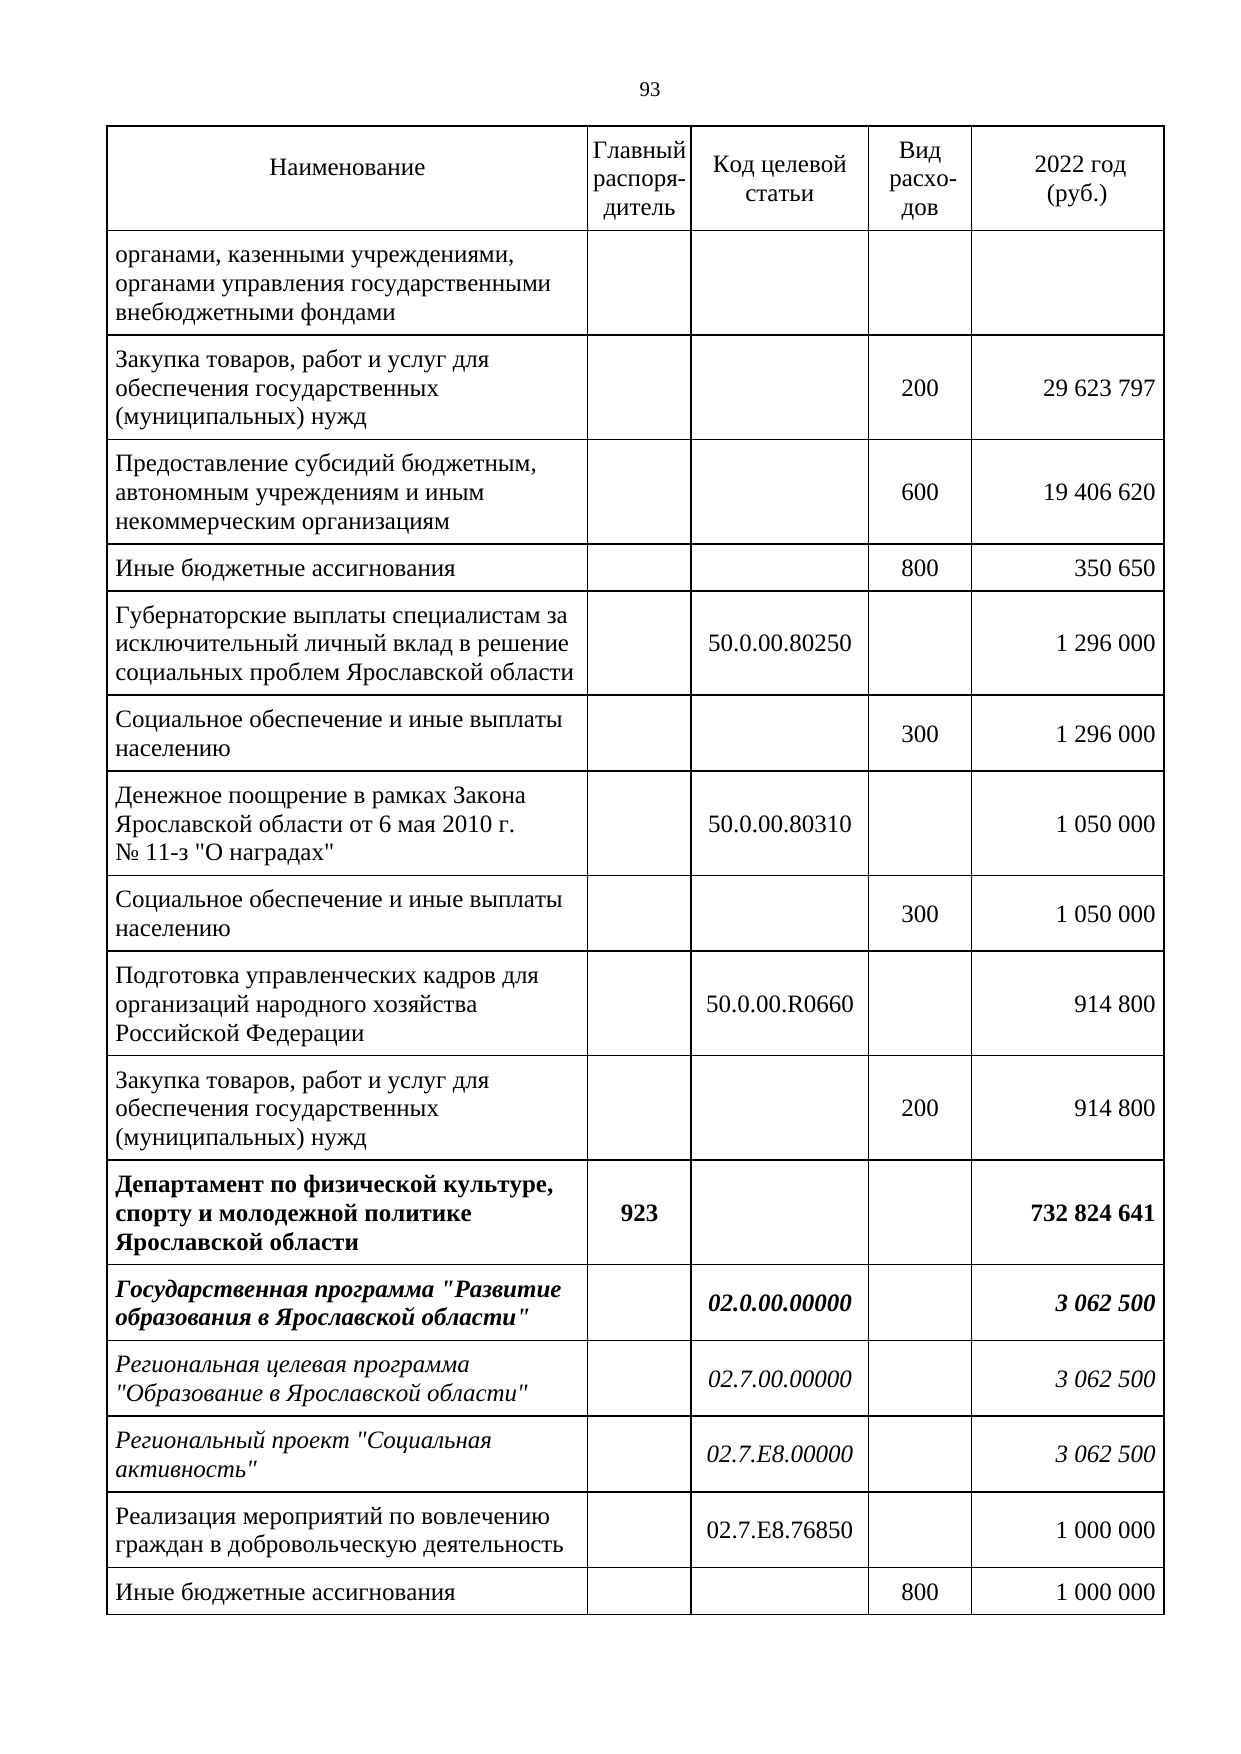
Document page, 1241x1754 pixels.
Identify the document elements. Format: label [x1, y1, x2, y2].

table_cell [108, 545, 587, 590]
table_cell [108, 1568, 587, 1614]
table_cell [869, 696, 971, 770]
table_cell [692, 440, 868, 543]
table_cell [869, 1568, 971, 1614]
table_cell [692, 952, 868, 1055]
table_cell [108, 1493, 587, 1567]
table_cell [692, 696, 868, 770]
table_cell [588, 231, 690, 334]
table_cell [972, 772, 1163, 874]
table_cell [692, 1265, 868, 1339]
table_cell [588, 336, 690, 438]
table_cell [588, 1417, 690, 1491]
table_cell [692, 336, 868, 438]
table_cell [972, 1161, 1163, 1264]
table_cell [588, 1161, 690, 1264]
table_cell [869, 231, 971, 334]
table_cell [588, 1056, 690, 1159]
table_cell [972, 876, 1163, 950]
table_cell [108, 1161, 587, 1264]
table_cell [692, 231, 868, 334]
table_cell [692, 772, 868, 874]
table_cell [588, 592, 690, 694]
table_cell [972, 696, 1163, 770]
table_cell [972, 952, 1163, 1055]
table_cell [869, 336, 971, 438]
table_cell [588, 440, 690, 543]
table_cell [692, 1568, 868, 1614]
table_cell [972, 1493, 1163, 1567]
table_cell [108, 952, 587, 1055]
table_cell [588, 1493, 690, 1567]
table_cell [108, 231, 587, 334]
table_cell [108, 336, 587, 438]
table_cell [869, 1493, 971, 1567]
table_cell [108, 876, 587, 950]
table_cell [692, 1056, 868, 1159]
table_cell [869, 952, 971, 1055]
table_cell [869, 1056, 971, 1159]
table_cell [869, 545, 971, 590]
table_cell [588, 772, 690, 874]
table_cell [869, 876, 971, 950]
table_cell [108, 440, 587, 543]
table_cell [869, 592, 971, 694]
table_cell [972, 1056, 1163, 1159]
table_header [588, 127, 690, 229]
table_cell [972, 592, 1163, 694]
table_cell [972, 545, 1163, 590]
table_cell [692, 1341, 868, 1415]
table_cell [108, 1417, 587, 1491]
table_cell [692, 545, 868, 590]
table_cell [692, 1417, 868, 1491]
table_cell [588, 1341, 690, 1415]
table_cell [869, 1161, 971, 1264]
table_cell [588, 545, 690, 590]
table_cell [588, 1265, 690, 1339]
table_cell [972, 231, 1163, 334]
table_header [972, 127, 1163, 229]
table_header [869, 127, 971, 229]
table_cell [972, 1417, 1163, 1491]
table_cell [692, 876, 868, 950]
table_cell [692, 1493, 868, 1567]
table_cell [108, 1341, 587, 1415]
table_header [108, 127, 587, 229]
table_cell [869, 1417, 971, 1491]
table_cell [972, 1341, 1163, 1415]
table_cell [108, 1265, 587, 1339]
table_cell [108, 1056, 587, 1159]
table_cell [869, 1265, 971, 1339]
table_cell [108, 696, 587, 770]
table_header [692, 127, 868, 229]
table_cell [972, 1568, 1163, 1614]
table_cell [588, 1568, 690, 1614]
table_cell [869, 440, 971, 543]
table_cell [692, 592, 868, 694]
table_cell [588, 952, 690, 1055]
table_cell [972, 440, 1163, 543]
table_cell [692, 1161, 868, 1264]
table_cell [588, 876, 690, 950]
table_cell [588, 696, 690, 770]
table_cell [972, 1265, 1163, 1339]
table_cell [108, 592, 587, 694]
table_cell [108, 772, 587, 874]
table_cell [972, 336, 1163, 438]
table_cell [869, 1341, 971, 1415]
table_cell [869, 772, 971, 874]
